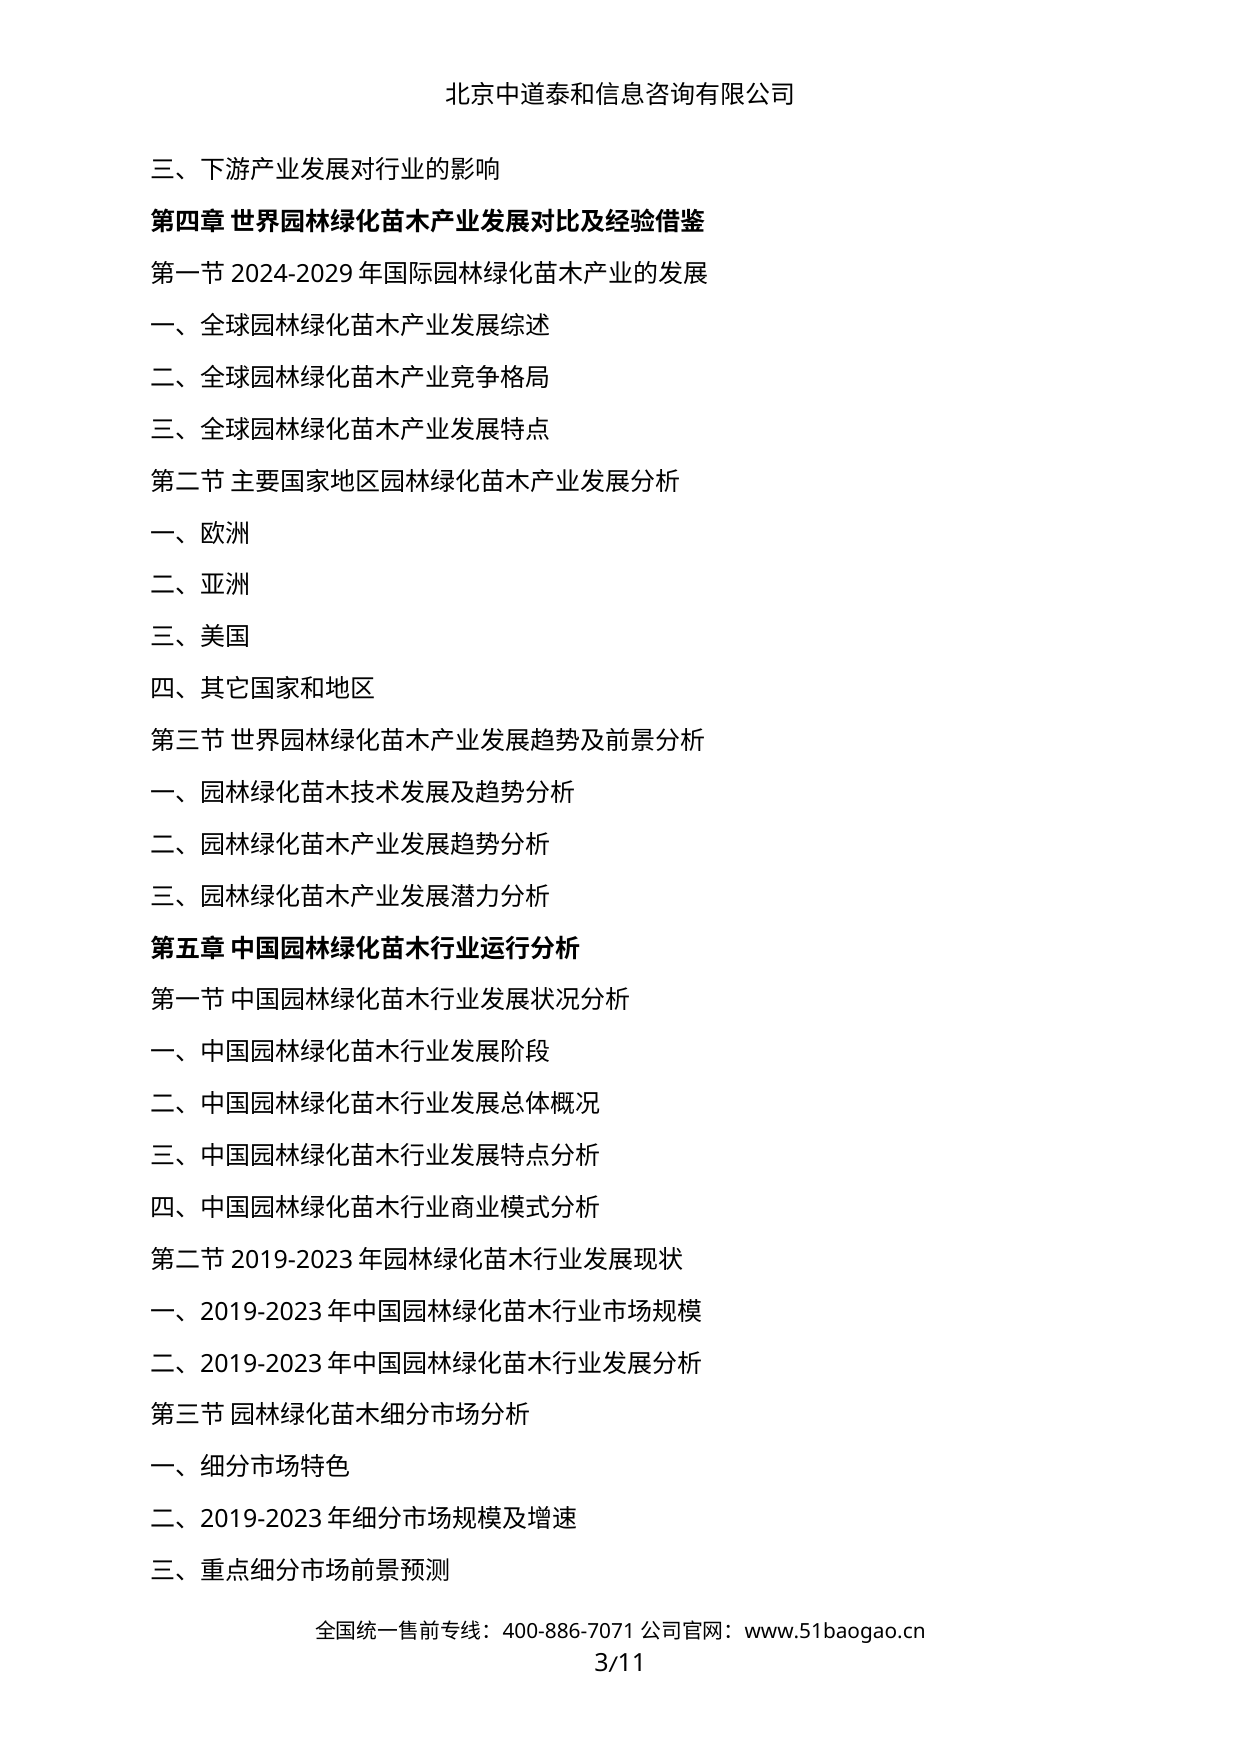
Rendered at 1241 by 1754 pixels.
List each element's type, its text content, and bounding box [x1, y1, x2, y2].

text 三、美国 [150, 617, 1090, 653]
text 二、2019-2023年中国园林绿化苗木行业发展分析 [150, 1343, 1090, 1379]
text 第一节 2024-2029年国际园林绿化苗木产业的发展 [150, 254, 1090, 290]
text 一、全球园林绿化苗木产业发展综述 [150, 306, 1090, 342]
text 二、全球园林绿化苗木产业竞争格局 [150, 357, 1090, 394]
text 三、下游产业发展对行业的影响 [150, 150, 1090, 186]
text 四、中国园林绿化苗木行业商业模式分析 [150, 1187, 1090, 1224]
text 第三节 世界园林绿化苗木产业发展趋势及前景分析 [150, 721, 1090, 757]
text 一、欧洲 [150, 513, 1090, 549]
text 第四章 世界园林绿化苗木产业发展对比及经验借鉴 [150, 202, 1090, 238]
text 第一节 中国园林绿化苗木行业发展状况分析 [150, 980, 1090, 1016]
text 四、其它国家和地区 [150, 669, 1090, 705]
text 第二节 主要国家地区园林绿化苗木产业发展分析 [150, 461, 1090, 497]
text 二、园林绿化苗木产业发展趋势分析 [150, 824, 1090, 861]
text 三、重点细分市场前景预测 [150, 1551, 1090, 1587]
text 二、中国园林绿化苗木行业发展总体概况 [150, 1084, 1090, 1120]
text 一、园林绿化苗木技术发展及趋势分析 [150, 772, 1090, 809]
text 第三节 园林绿化苗木细分市场分析 [150, 1395, 1090, 1431]
text 一、2019-2023年中国园林绿化苗木行业市场规模 [150, 1291, 1090, 1327]
text 二、2019-2023年细分市场规模及增速 [150, 1499, 1090, 1535]
text 三、中国园林绿化苗木行业发展特点分析 [150, 1136, 1090, 1172]
text 第五章 中国园林绿化苗木行业运行分析 [150, 928, 1090, 964]
text 三、全球园林绿化苗木产业发展特点 [150, 409, 1090, 446]
text 一、细分市场特色 [150, 1447, 1090, 1483]
text 一、中国园林绿化苗木行业发展阶段 [150, 1032, 1090, 1068]
text 第二节 2019-2023年园林绿化苗木行业发展现状 [150, 1239, 1090, 1276]
text 三、园林绿化苗木产业发展潜力分析 [150, 876, 1090, 912]
text 二、亚洲 [150, 565, 1090, 601]
